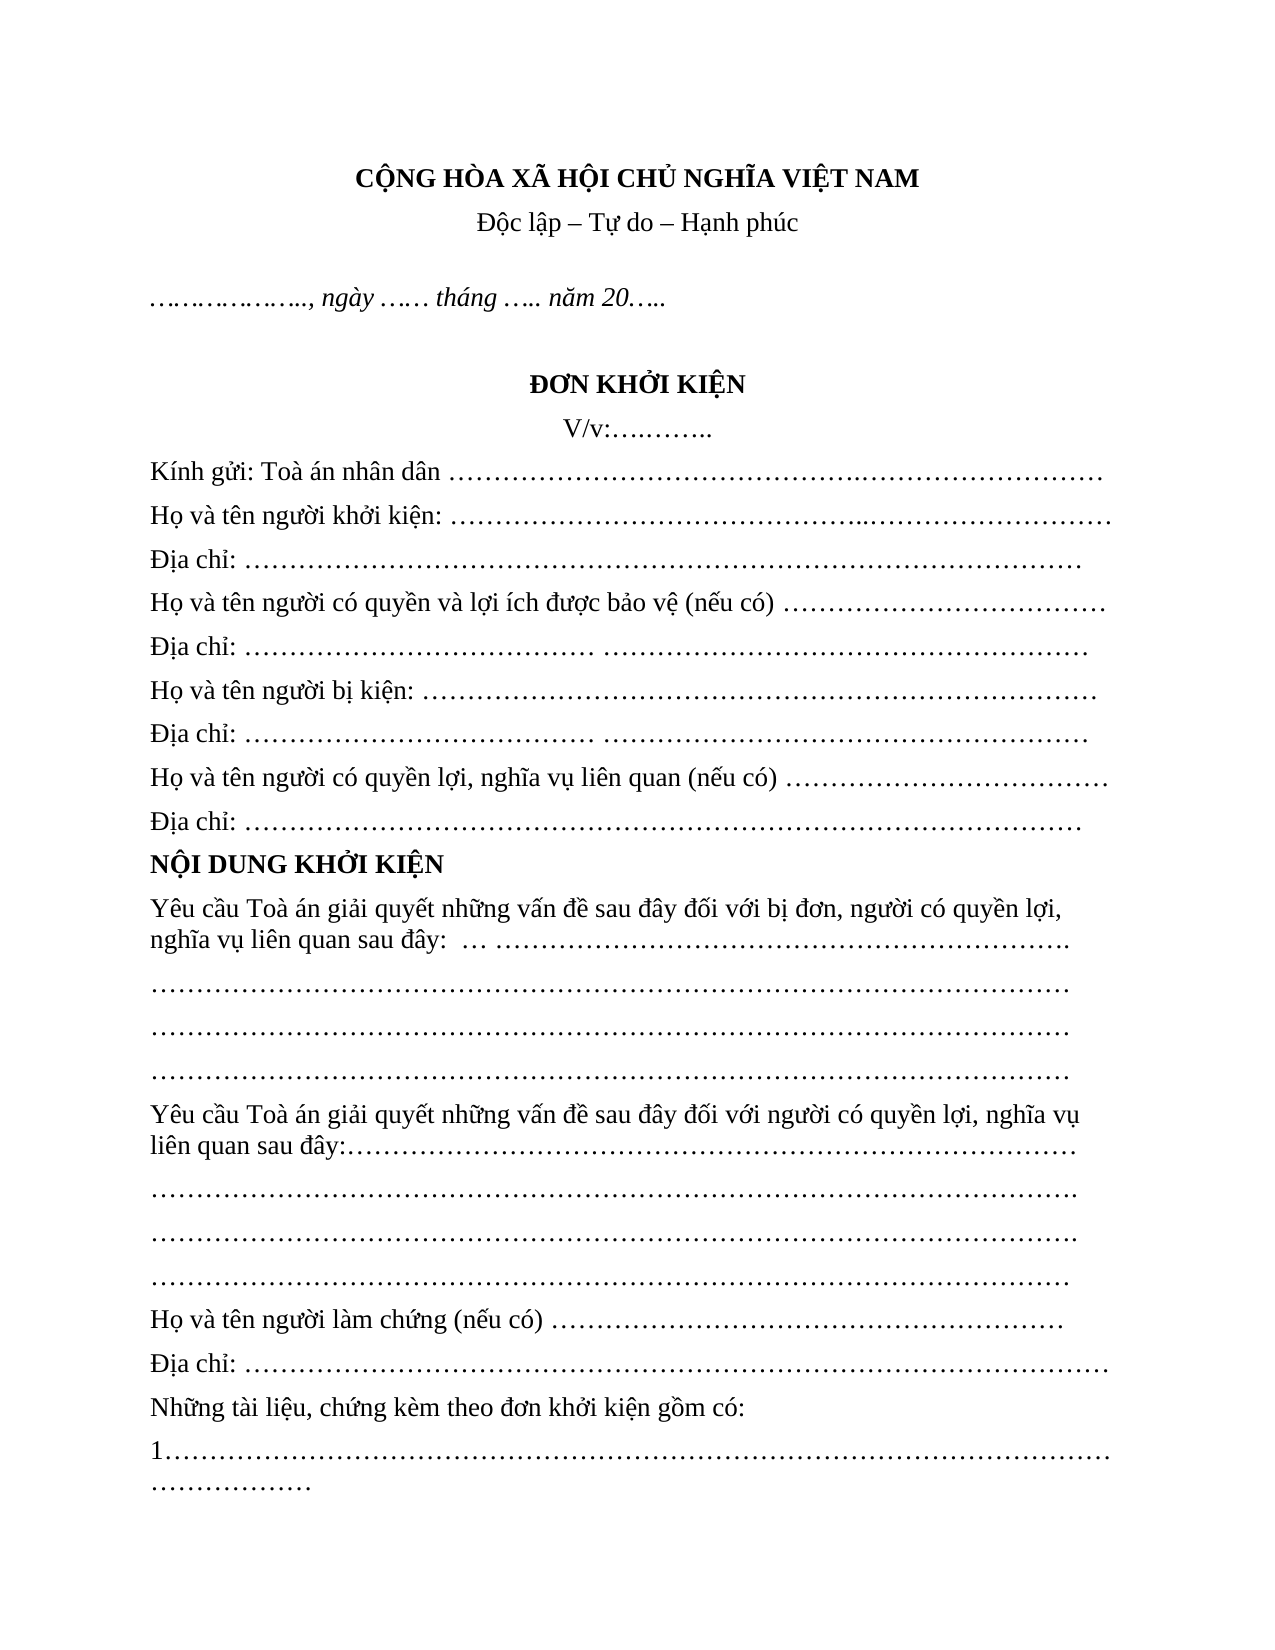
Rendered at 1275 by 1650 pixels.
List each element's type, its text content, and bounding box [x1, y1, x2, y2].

text Địa chỉ: …………………………………………………………………………………… [150, 1347, 1125, 1378]
text ………………………………………………………………………………………… [150, 1054, 1125, 1085]
text 1…………………………………………………………………………………………………………… [150, 1434, 1125, 1497]
text Kính gửi: Toà án nhân dân ……………………………………….……………………… [150, 456, 1125, 487]
text ………………………………………………………………………………………… [150, 1010, 1125, 1042]
text ĐƠN KHỞI KIỆN [150, 368, 1125, 399]
text Địa chỉ: ………………………………… ……………………………………………… [150, 630, 1125, 661]
text …………………………………………………………………………………………. [150, 1172, 1125, 1204]
text Họ và tên người khởi kiện: ………………………………………..……………………… [150, 499, 1125, 530]
text Địa chỉ: ………………………………………………………………………………… [150, 543, 1125, 574]
text Họ và tên người làm chứng (nếu có) ………………………………………………… [150, 1303, 1125, 1334]
text Yêu cầu Toà án giải quyết những vấn đề sau đây đối với người có quyền lợi, nghĩa vụ liên quan sau đây:……………………………………………………………………… [150, 1098, 1125, 1160]
text Địa chỉ: ………………………………………………………………………………… [150, 805, 1125, 836]
text Họ và tên người có quyền lợi, nghĩa vụ liên quan (nếu có) ……………………………… [150, 761, 1125, 792]
text ……………….., ngày …… tháng ….. năm 20….. [150, 250, 1125, 312]
text ………………………………………………………………………………………… [150, 967, 1125, 998]
text …………………………………………………………………………………………. [150, 1216, 1125, 1247]
text Yêu cầu Toà án giải quyết những vấn đề sau đây đối với bị đơn, người có quyền lợi, nghĩa vụ liên quan sau đây: … ………………………………………………………. [150, 892, 1125, 954]
text Những tài liệu, chứng kèm theo đơn khởi kiện gồm có: [150, 1391, 1125, 1422]
text Họ và tên người bị kiện: ………………………………………………………………… [150, 674, 1125, 705]
text V/v:….…….. [150, 412, 1125, 443]
text CỘNG HÒA XÃ HỘI CHỦ NGHĨA VIỆT NAM [150, 162, 1125, 194]
text Địa chỉ: ………………………………… ……………………………………………… [150, 717, 1125, 748]
text Họ và tên người có quyền và lợi ích được bảo vệ (nếu có) ……………………………… [150, 586, 1125, 618]
text NỘI DUNG KHỞI KIỆN [150, 848, 1125, 879]
text ………………………………………………………………………………………… [150, 1260, 1125, 1291]
text Độc lập – Tự do – Hạnh phúc [150, 206, 1125, 237]
